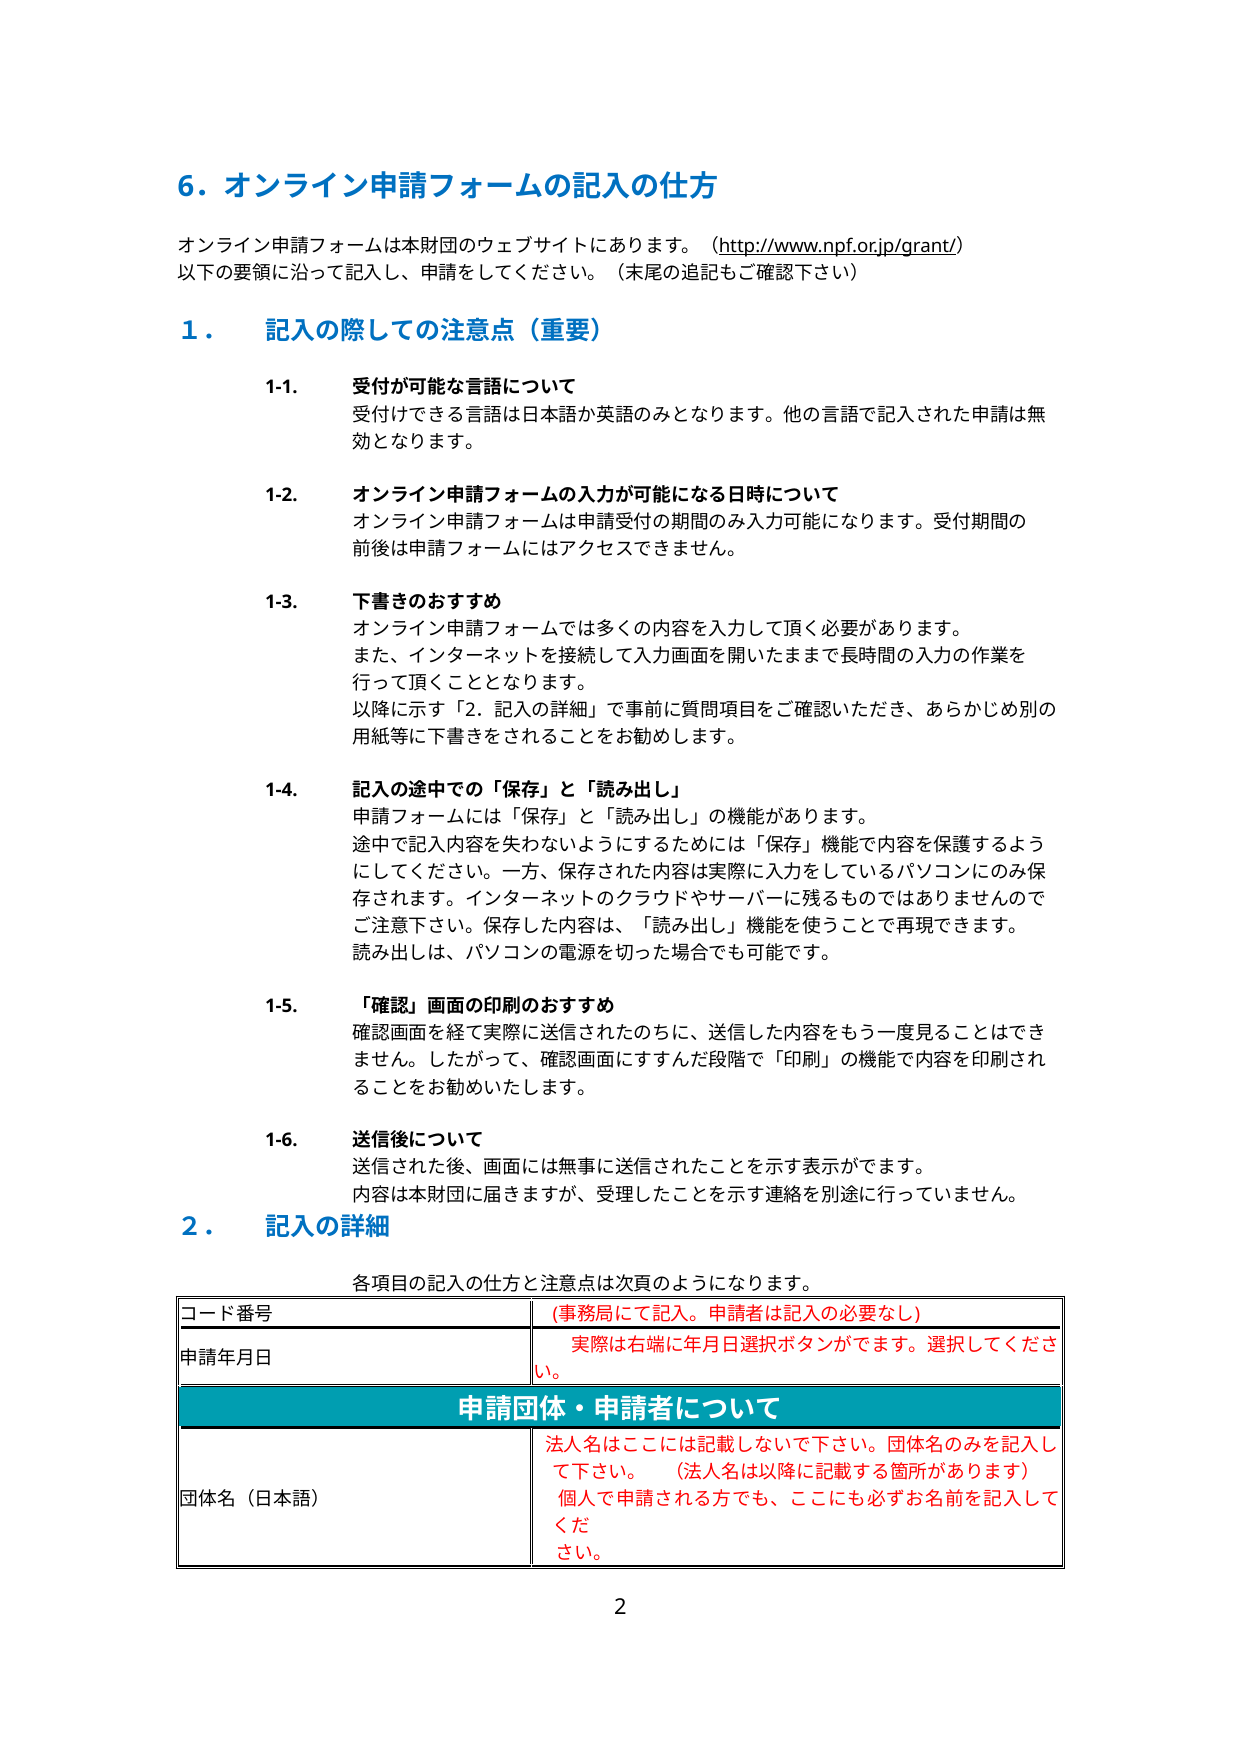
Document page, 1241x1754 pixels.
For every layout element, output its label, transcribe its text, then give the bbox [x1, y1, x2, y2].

table_cell 実際は右端に年月日選択ボタンがでます。選択してください。 [533, 1326, 1062, 1383]
table_header (事務局にて記入。申請者は記入の必要なし) [531, 1299, 1062, 1326]
list 途中で記入内容を失わないようにするためには「保存」機能で内容を保護するようにしてください。一方、保存された内容は実際に入力をしているパソコンにのみ保存されます。インターネットのクラウドやサーバーに残るものではありませんのでご注意下さい。保存した内容は、「読み出し」機能を使うことで再現できます。 [352, 829, 1063, 938]
list 以降に示す「2．記入の詳細」で事前に質問項目をご確認いただき、あらかじめ別の用紙等に下書きをされることをお勧めします。 [352, 695, 1063, 749]
list 送信後について [265, 1125, 1063, 1152]
text オンライン申請フォームは本財団のウェブサイトにあります。（http://www.npf.or.jp/grant/） [177, 230, 1063, 258]
list オンライン申請フォームは申請受付の期間のみ入力可能になります。受付期間の [352, 506, 1063, 533]
list オンライン申請フォームでは多くの内容を入力して頂く必要があります。 [352, 613, 1063, 641]
list 確認画面を経て実際に送信されたのちに、送信した内容をもう一度見ることはできません。したがって、確認画面にすすんだ段階で「印刷」の機能で内容を印刷されることをお勧めいたします。 [352, 1018, 1063, 1099]
list 申請フォームには「保存」と「読み出し」の機能があります。 [352, 802, 1063, 829]
list オンライン申請フォームの入力が可能になる日時について [265, 479, 1063, 506]
list 記入の途中での「保存」と「読み出し」 [265, 775, 1063, 802]
list また、インターネットを接続して入力画面を開いたままで長時間の入力の作業を行って頂くこととなります。 [352, 641, 1063, 695]
list 記入の際しての注意点（重要） [177, 310, 1063, 347]
table_cell 団体名（日本語） [179, 1426, 531, 1565]
list 下書きのおすすめ [265, 586, 1063, 613]
table_header コード番号 [179, 1299, 531, 1326]
list 記入の詳細 [177, 1207, 1063, 1243]
text 6．オンライン申請フォームの記入の仕方 [177, 162, 1063, 205]
list 受付けできる言語は日本語か英語のみとなります。他の言語で記入された申請は無効となります。 [352, 399, 1063, 454]
list 前後は申請フォームにはアクセスできません。 [352, 533, 1063, 561]
list 読み出しは、パソコンの電源を切った場合でも可能です。 [352, 938, 1063, 965]
list 「確認」画面の印刷のおすすめ [265, 991, 1063, 1018]
list 送信された後、画面には無事に送信されたことを示す表示がでます。 [352, 1152, 1063, 1179]
table_cell 法人名はここには記載しないで下さい。団体名のみを記入して下さい。 （法人名は以降に記載する箇所があります） 個人で申請される方でも、ここにも必ずお名前を記入してくだ さい。 [531, 1426, 1062, 1565]
text 以下の要領に沿って記入し、申請をしてください。（末尾の追記もご確認下さい） [177, 258, 1063, 285]
list 内容は本財団に届きますが、受理したことを示す連絡を別途に行っていません。 [352, 1179, 1063, 1207]
list 受付が可能な言語について [265, 372, 1063, 399]
list 各項目の記入の仕方と注意点は次頁のようになります。 [352, 1268, 1063, 1296]
table_cell 申請年月日 [179, 1326, 530, 1383]
